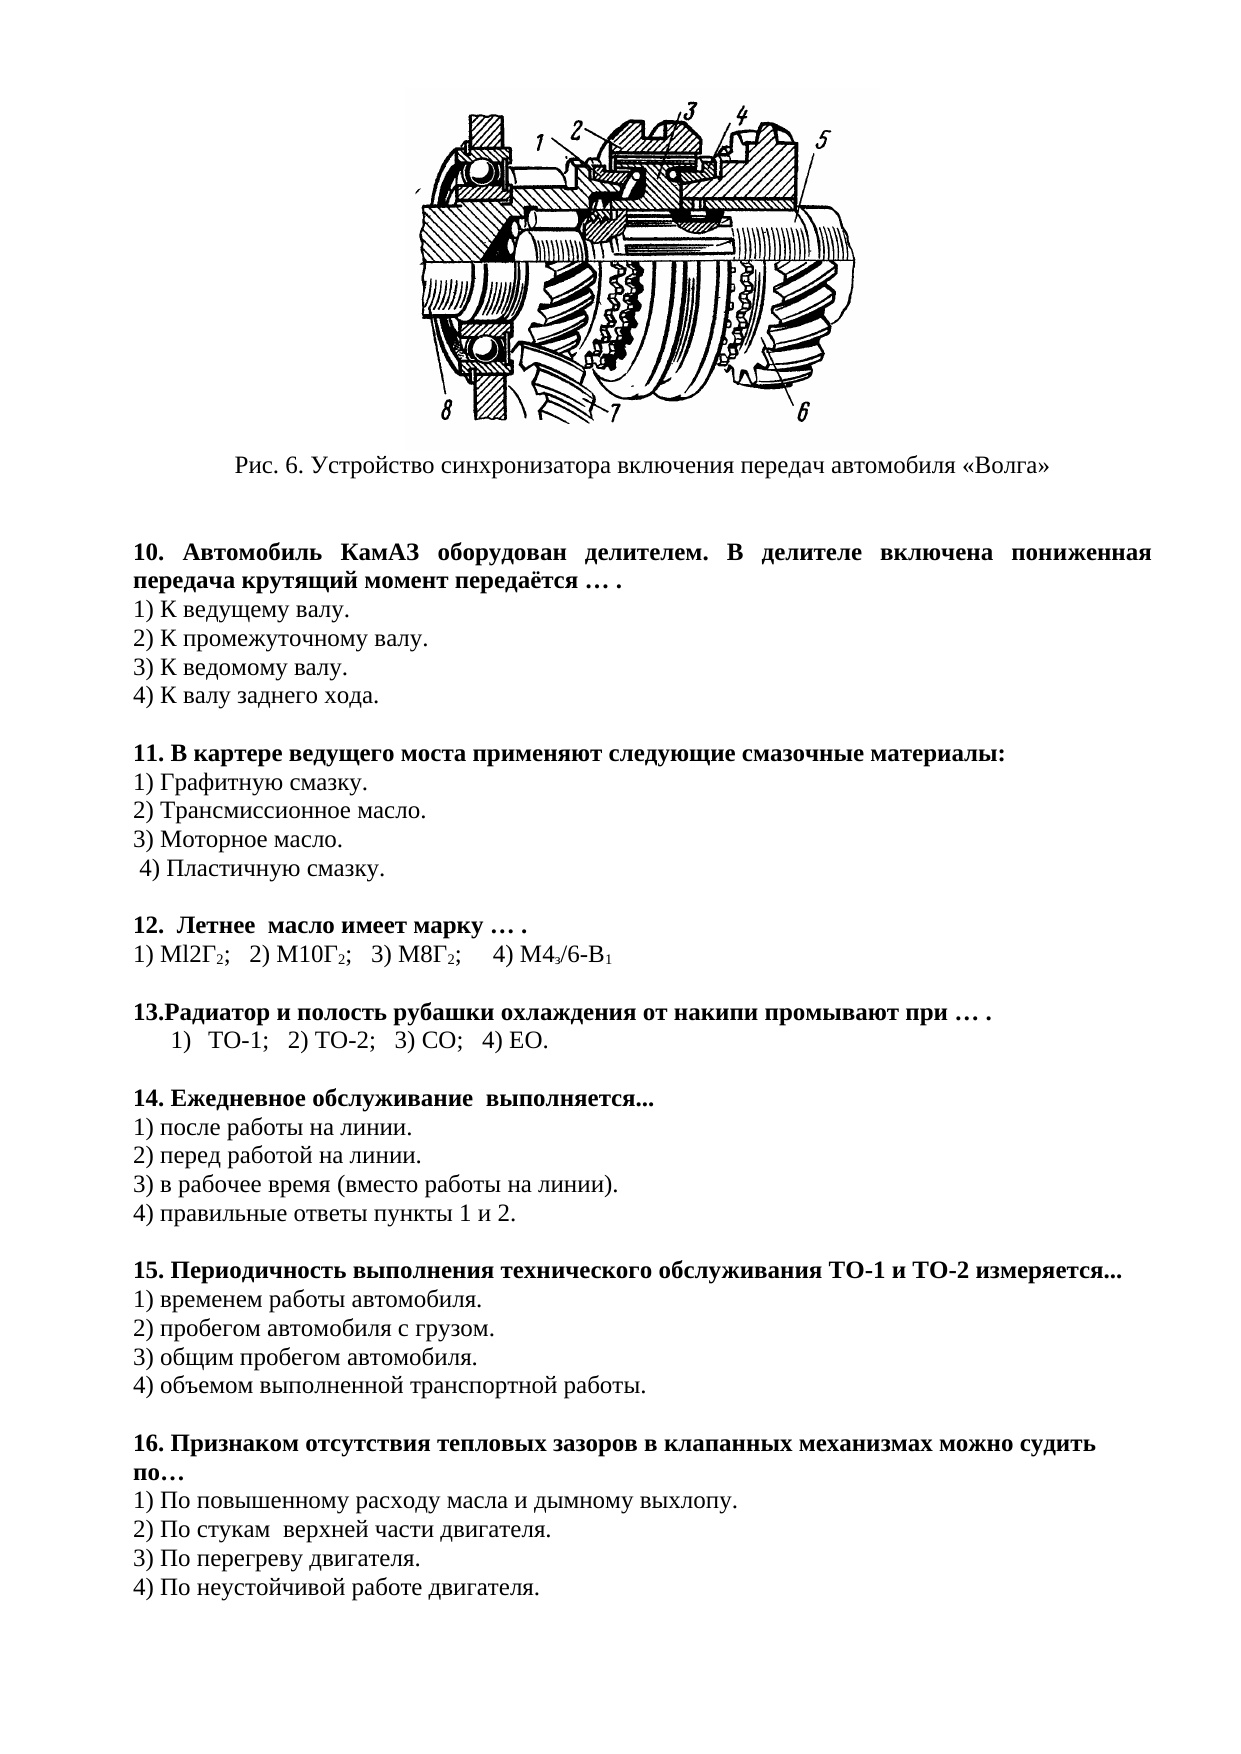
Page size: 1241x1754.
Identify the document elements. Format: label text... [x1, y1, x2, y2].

text Рис. 6. Устройство синхронизатора включения передач автомобиля «Волга» [133, 450, 1152, 479]
picture [404, 87, 880, 451]
text 2) К промежуточному валу. [133, 623, 1152, 652]
text 2) перед работой на линии. [133, 1140, 1152, 1169]
text 1) временем работы автомобиля. [133, 1284, 1152, 1313]
text 14. Ежедневное обслуживание выполняется... [133, 1083, 1152, 1112]
text 2) пробегом автомобиля с грузом. [133, 1313, 1152, 1342]
text 4) Пластичную смазку. [133, 853, 1152, 882]
text 4) К валу заднего хода. [133, 680, 1152, 709]
text 11. В картере ведущего моста применяют следующие смазочные материалы: [133, 738, 1152, 767]
text 15. Периодичность выполнения технического обслуживания TO-1 и ТО-2 измеряется... [133, 1255, 1152, 1284]
text 2) Трансмиссионное масло. [133, 795, 1152, 824]
text 3) Моторное масло. [133, 824, 1152, 853]
text 1) Мl2Г2; 2) М10Г2; 3) М8Г2; 4) М4з/6-В1 [133, 939, 1152, 968]
text 4) По неустойчивой работе двигателя. [133, 1572, 1152, 1600]
text 2) По стукам верхней части двигателя. [133, 1514, 1152, 1543]
text 1) после работы на линии. [133, 1112, 1152, 1140]
text 3) в рабочее время (вместо работы на линии). [133, 1169, 1152, 1198]
text 4) объемом выполненной транспортной работы. [133, 1370, 1152, 1399]
text 3) По перегреву двигателя. [133, 1543, 1152, 1572]
text 1) К ведущему валу. [133, 594, 1152, 623]
text 1) Графитную смазку. [133, 767, 1152, 795]
text 12. Летнее масло имеет марку … . [133, 910, 1152, 939]
text 16. Признаком отсутствия тепловых зазоров в клапанных механизмах можно судить по… [133, 1428, 1152, 1485]
text 1) По повышенному расходу масла и дымному выхлопу. [133, 1485, 1152, 1514]
text 13.Радиатор и полость рубашки охлаждения от накипи промывают при … . [133, 997, 1152, 1025]
text 3) К вeдoмому валу. [133, 652, 1152, 680]
text 4) правильные ответы пункты 1 и 2. [133, 1198, 1152, 1227]
text 3) общим пробегом автомобиля. [133, 1342, 1152, 1370]
text 10. Автомобиль КамАЗ оборудован делителем. В делителе включена пониженная передача крутящий момент передаётся … . [133, 537, 1152, 594]
list ТО-1; 2) ТО-2; 3) СО; 4) ЕО. [170, 1025, 1152, 1054]
